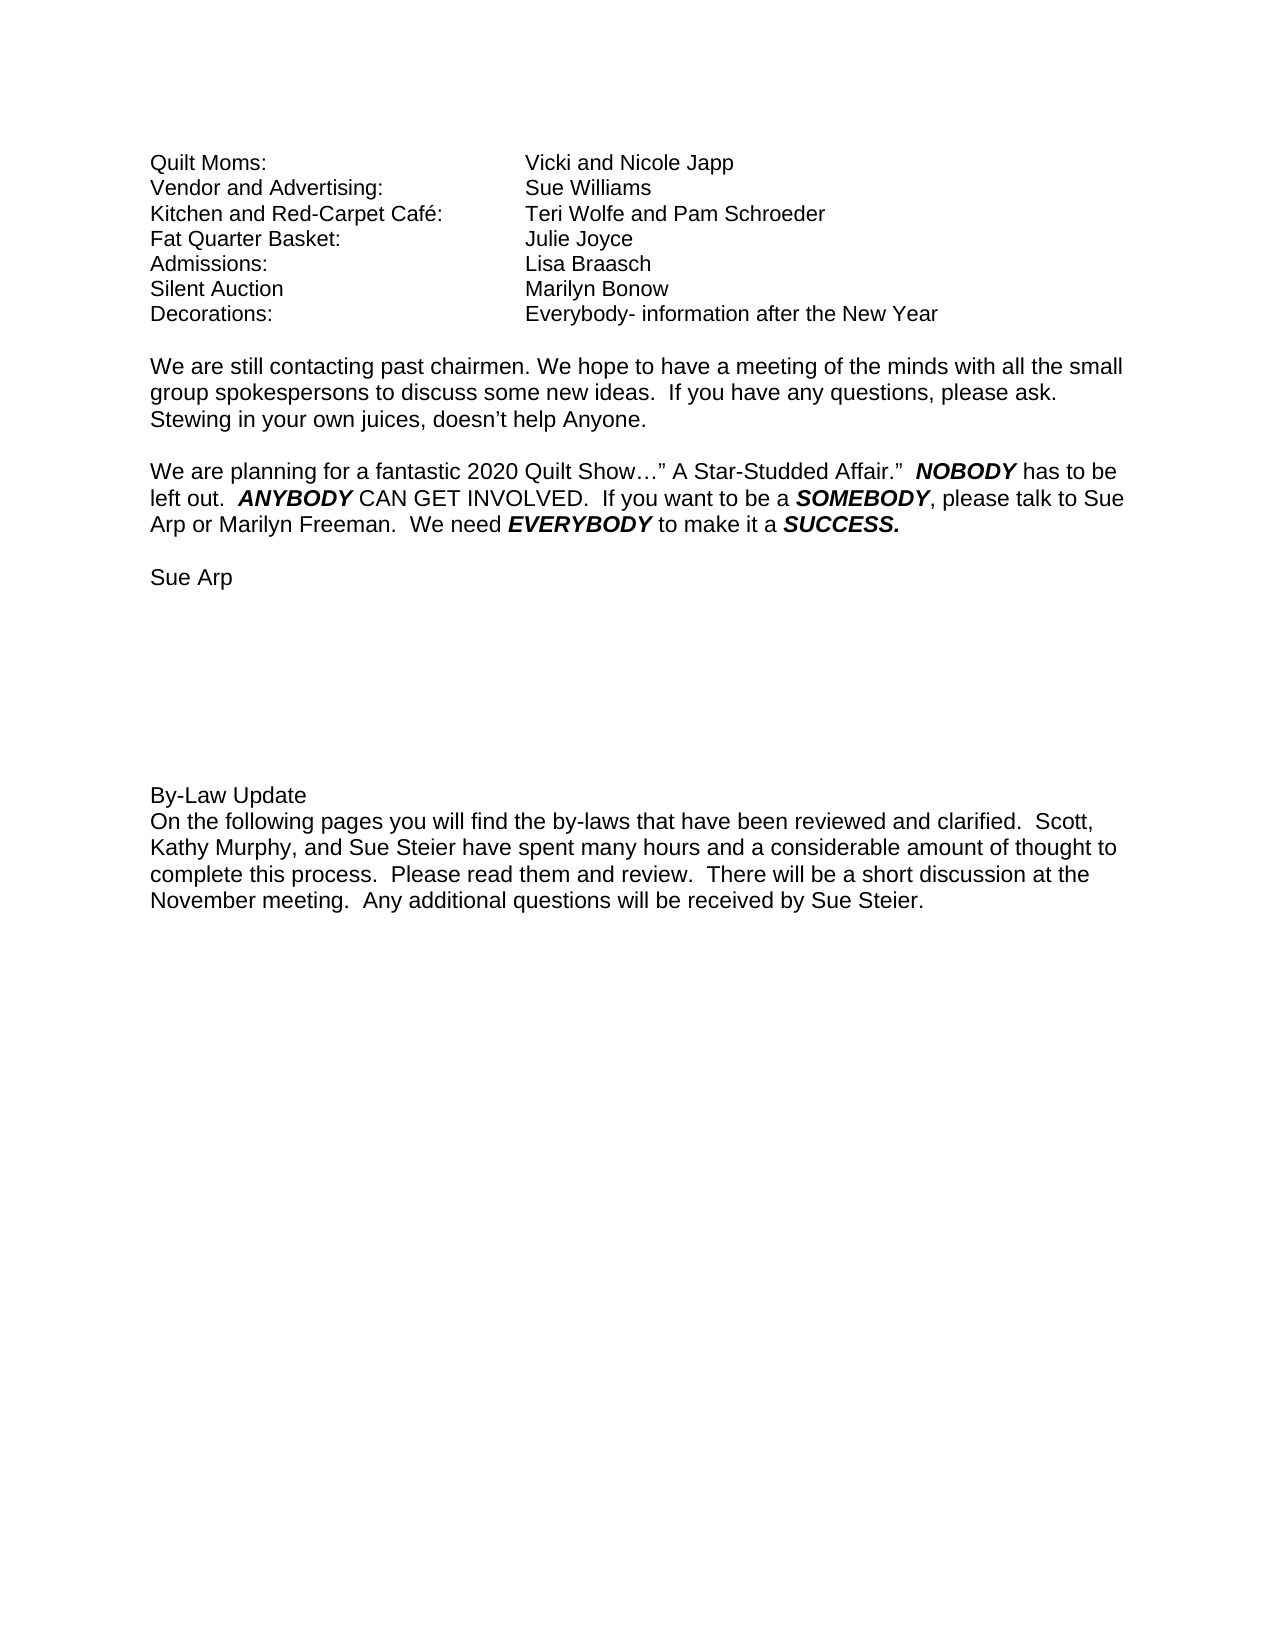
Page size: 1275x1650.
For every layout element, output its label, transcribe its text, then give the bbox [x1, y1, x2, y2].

text By-Law Update [150, 782, 1125, 808]
text Decorations: Everybody- information after the New Year [150, 301, 1125, 326]
text Sue Arp [150, 564, 1125, 590]
text Quilt Moms: Vicki and Nicole Japp [150, 150, 1125, 175]
text Fat Quarter Basket: Julie Joyce [150, 226, 1125, 251]
text We are planning for a fantastic 2020 Quilt Show…” A Star-Studded Affair.” NOBODY has to be left out. ANYBODY CAN GET INVOLVED. If you want to be a SOMEBODY, please talk to Sue Arp or Marilyn Freeman. We need EVERYBODY to make it a SUCCESS. [150, 458, 1125, 537]
text On the following pages you will find the by-laws that have been reviewed and clarified. Scott, Kathy Murphy, and Sue Steier have spent many hours and a considerable amount of thought to complete this process. Please read them and review. There will be a short discussion at the November meeting. Any additional questions will be received by Sue Steier. [150, 808, 1125, 913]
text We are still contacting past chairmen. We hope to have a meeting of the minds with all the small group spokespersons to discuss some new ideas. If you have any questions, please ask. Stewing in your own juices, doesn’t help Anyone. [150, 353, 1125, 432]
text Silent Auction Marilyn Bonow [150, 276, 1125, 301]
text Admissions: Lisa Braasch [150, 251, 1125, 276]
text Kitchen and Red-Carpet Café: Teri Wolfe and Pam Schroeder [150, 200, 1125, 226]
text Vendor and Advertising: Sue Williams [150, 175, 1125, 200]
